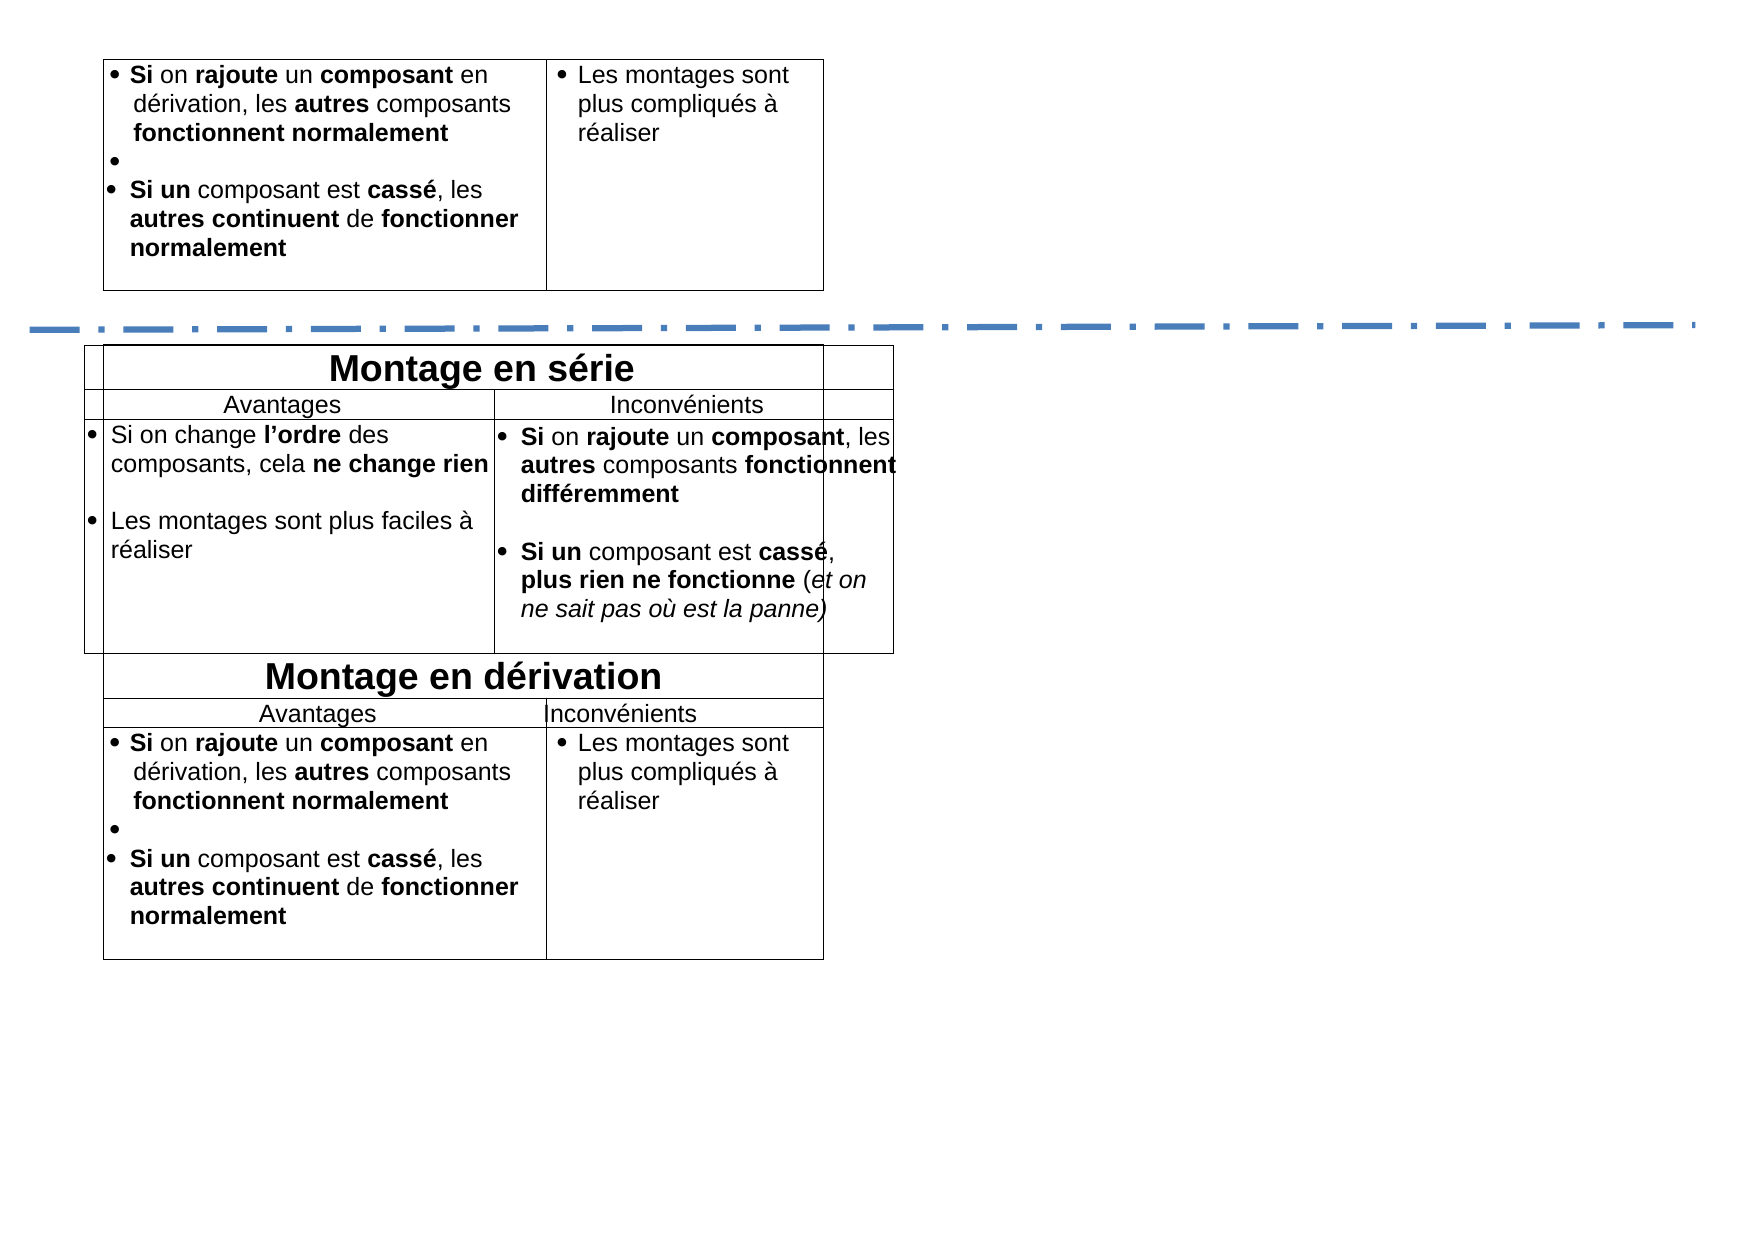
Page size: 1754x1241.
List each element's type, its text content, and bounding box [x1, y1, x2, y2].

table_cell Inconvénients [495, 390, 893, 419]
table_header Montage en série [85, 346, 893, 389]
table_cell Les montages sont plus compliqués à réaliser [547, 728, 823, 959]
table_cell Si on rajoute un composant en dérivation, les autres composants fonctionnent normalement Si un composant est cassé, les autres continuent de fonctionner normalement [104, 728, 546, 959]
table_cell Si on rajoute un composant en dérivation, les autres composants fonctionnent normalement Si un composant est cassé, les autres continuent de fonctionner normalement [104, 60, 546, 290]
table_cell Si on change l’ordre des composants, cela ne change rien Les montages sont plus faciles à réaliser [85, 420, 494, 653]
table_cell Si on rajoute un composant, les autres composants fonctionnent différemment Si un composant est cassé, plus rien ne fonctionne (et on ne sait pas où est la panne) [495, 420, 893, 653]
table_cell Avantages [104, 699, 546, 727]
table_cell Inconvénients [547, 699, 823, 727]
table_header Montage en dérivation [104, 654, 823, 697]
table_cell Les montages sont plus compliqués à réaliser [547, 60, 823, 290]
table_cell Avantages [85, 390, 494, 419]
